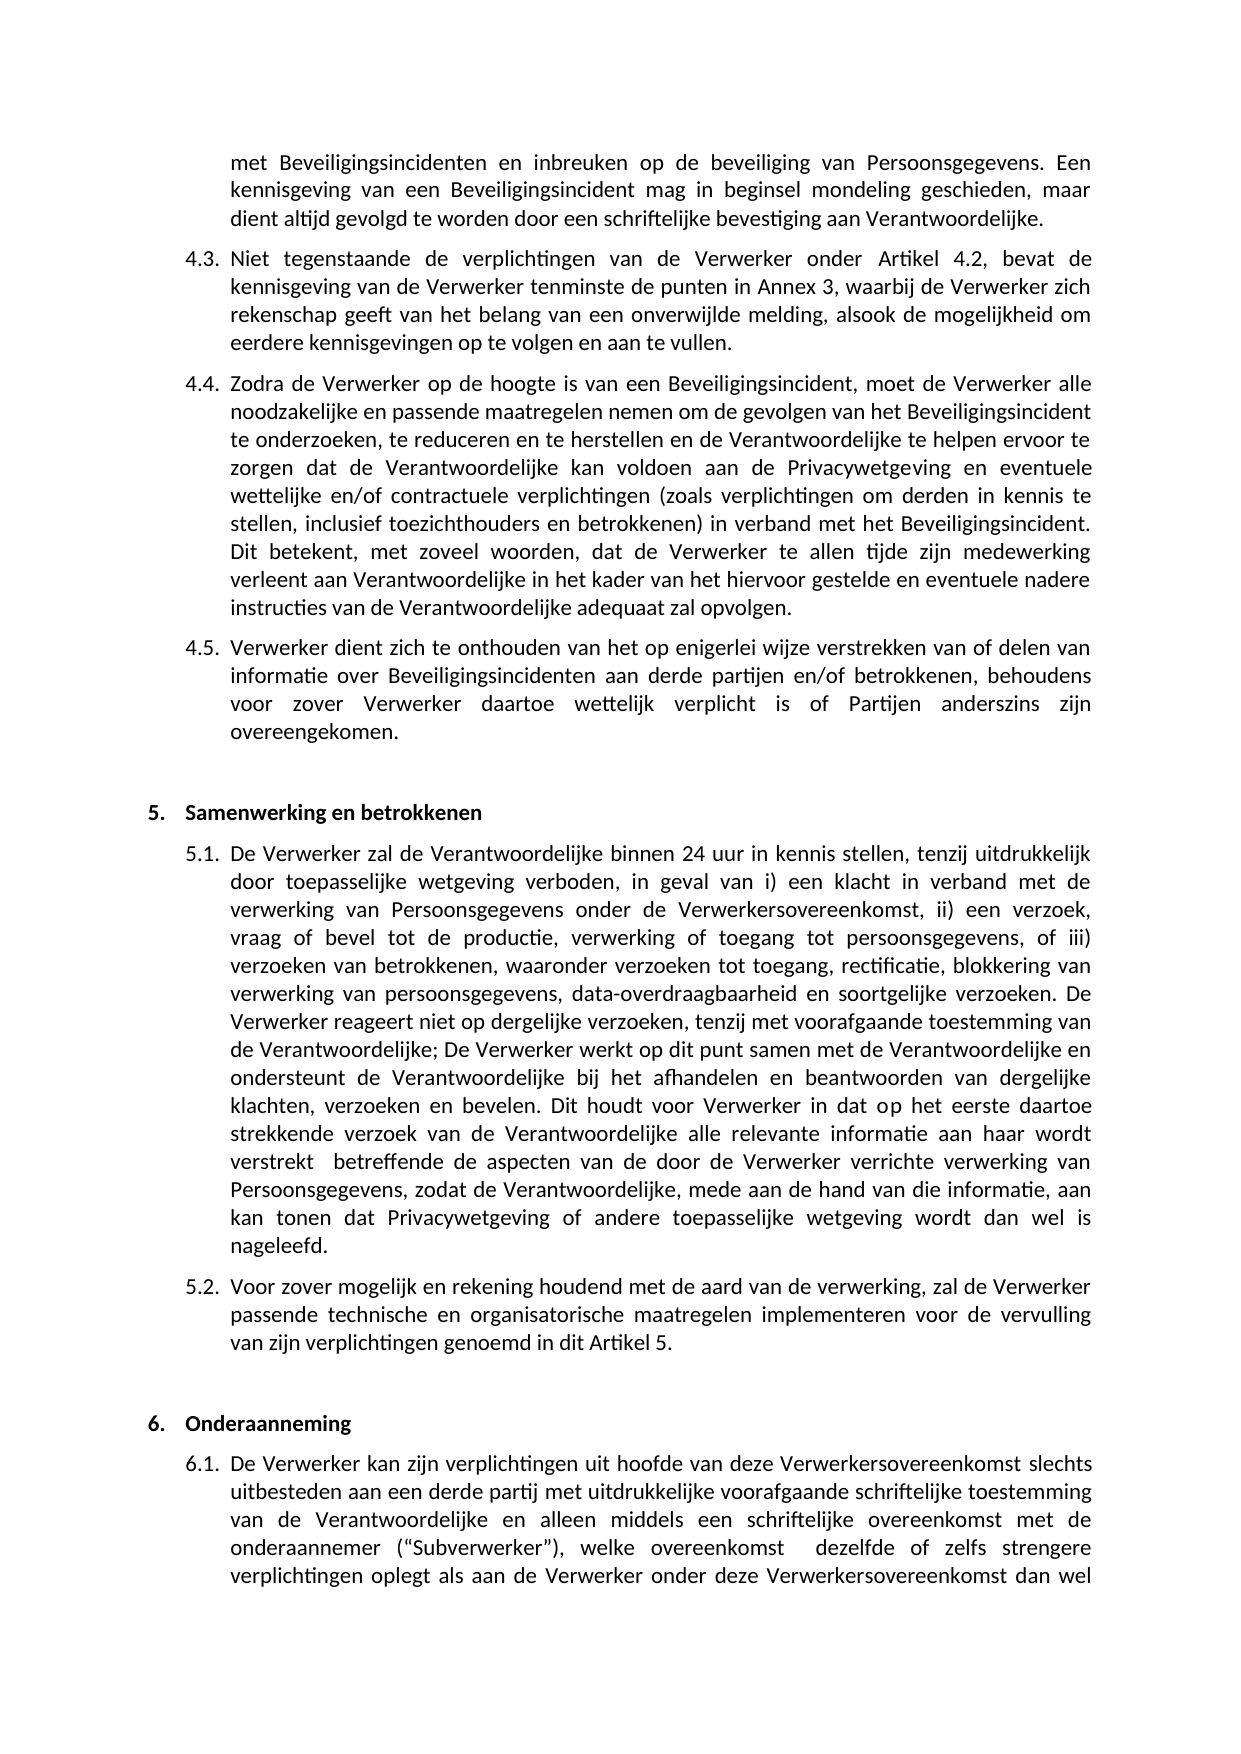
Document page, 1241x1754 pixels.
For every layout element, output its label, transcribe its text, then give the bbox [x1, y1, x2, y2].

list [185, 1449, 1093, 1589]
list Zodra de Verwerker op de hoogte is van een Beveiligingsincident, moet de Verwerker alle noodzakelijke en passende maatregelen nemen om de gevolgen van het Beveiligingsincident te onderzoeken, te reduceren en te herstellen en de Verantwoordelijke te helpen ervoor te zorgen dat de Verantwoordelijke kan voldoen aan de Privacywetgeving en eventuele wettelijke en/of contractuele verplichtingen (zoals verplichtingen om derden in kennis te stellen, inclusief toezichthouders en betrokkenen) in verband met het Beveiligingsincident. Dit betekent, met zoveel woorden, dat de Verwerker te allen tijde zijn medewerking verleent aan Verantwoordelijke in het kader van het hiervoor gestelde en eventuele nadere instructies van de Verantwoordelijke adequaat zal opvolgen. [185, 369, 1093, 621]
list Onderaanneming [148, 1409, 1093, 1437]
list Voor zover mogelijk en rekening houdend met de aard van de verwerking, zal de Verwerker passende technische en organisatorische maatregelen implementeren voor de vervulling van zijn verplichtingen genoemd in dit Artikel 5. [185, 1272, 1093, 1356]
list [185, 148, 1093, 232]
list De Verwerker zal de Verantwoordelijke binnen 24 uur in kennis stellen, tenzij uitdrukkelijk door toepasselijke wetgeving verboden, in geval van i) een klacht in verband met de verwerking van Persoonsgegevens onder de Verwerkersovereenkomst, ii) een verzoek, vraag of bevel tot de productie, verwerking of toegang tot persoonsgegevens, of iii) verzoeken van betrokkenen, waaronder verzoeken tot toegang, rectificatie, blokkering van verwerking van persoonsgegevens, data-overdraagbaarheid en soortgelijke verzoeken. De Verwerker reageert niet op dergelijke verzoeken, tenzij met voorafgaande toestemming van de Verantwoordelijke; De Verwerker werkt op dit punt samen met de Verantwoordelijke en ondersteunt de Verantwoordelijke bij het afhandelen en beantwoorden van dergelijke klachten, verzoeken en bevelen. Dit houdt voor Verwerker in dat op het eerste daartoe strekkende verzoek van de Verantwoordelijke alle relevante informatie aan haar wordt verstrekt betreffende de aspecten van de door de Verwerker verrichte verwerking van Persoonsgegevens, zodat de Verantwoordelijke, mede aan de hand van die informatie, aan kan tonen dat Privacywetgeving of andere toepasselijke wetgeving wordt dan wel is nageleefd. [185, 839, 1093, 1259]
list Niet tegenstaande de verplichtingen van de Verwerker onder Artikel 4.2, bevat de kennisgeving van de Verwerker tenminste de punten in Annex 3, waarbij de Verwerker zich rekenschap geeft van het belang van een onverwijlde melding, alsook de mogelijkheid om eerdere kennisgevingen op te volgen en aan te vullen. [185, 244, 1093, 356]
list Verwerker dient zich te onthouden van het op enigerlei wijze verstrekken van of delen van informatie over Beveiligingsincidenten aan derde partijen en/of betrokkenen, behoudens voor zover Verwerker daartoe wettelijk verplicht is of Partijen anderszins zijn overeengekomen. [185, 633, 1093, 746]
list Samenwerking en betrokkenen [148, 798, 1093, 827]
